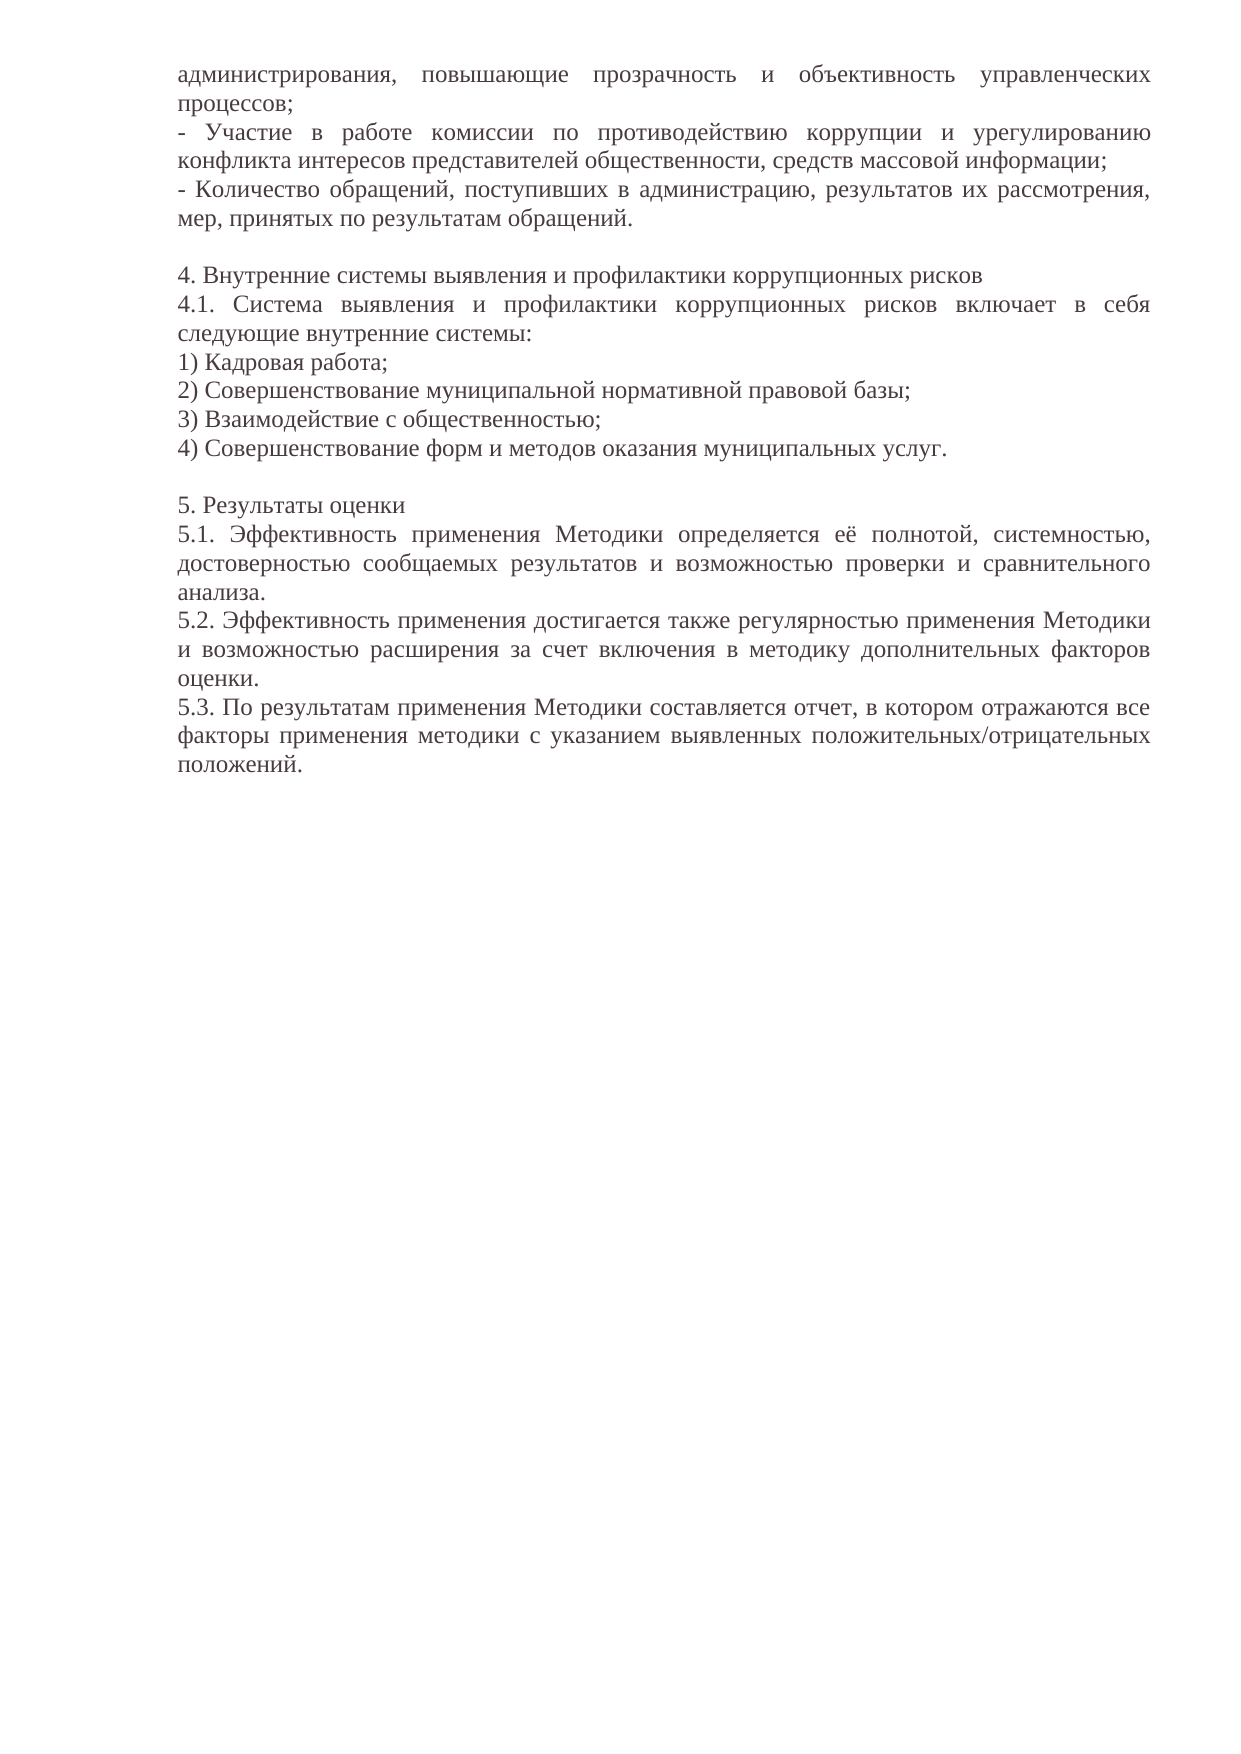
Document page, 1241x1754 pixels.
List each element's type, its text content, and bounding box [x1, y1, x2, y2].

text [177, 59, 1152, 117]
text - Участие в работе комиссии по противодействию коррупции и урегулированию конфликта интересов представителей общественности, средств массовой информации; [177, 117, 1152, 174]
text 4.1. Система выявления и профилактики коррупционных рисков включает в себя следующие внутренние системы: [177, 289, 1152, 347]
text 5.1. Эффективность применения Методики определяется её полнотой, системностью, достоверностью сообщаемых результатов и возможностью проверки и сравнительного анализа. [177, 519, 1152, 605]
text 5. Результаты оценки [177, 490, 1152, 519]
text 1) Кадровая работа; [177, 347, 1152, 375]
text 4) Совершенствование форм и методов оказания муниципальных услуг. [177, 433, 1152, 462]
text 5.3. По результатам применения Методики составляется отчет, в котором отражаются все факторы применения методики с указанием выявленных положительных/отрицательных положений. [177, 692, 1152, 778]
text 4. Внутренние системы выявления и профилактики коррупционных рисков [177, 260, 1152, 289]
text - Количество обращений, поступивших в администрацию, результатов их рассмотрения, мер, принятых по результатам обращений. [177, 174, 1152, 232]
text 2) Совершенствование муниципальной нормативной правовой базы; [177, 375, 1152, 404]
text 5.2. Эффективность применения достигается также регулярностью применения Методики и возможностью расширения за счет включения в методику дополнительных факторов оценки. [177, 605, 1152, 692]
text 3) Взаимодействие с общественностью; [177, 404, 1152, 433]
